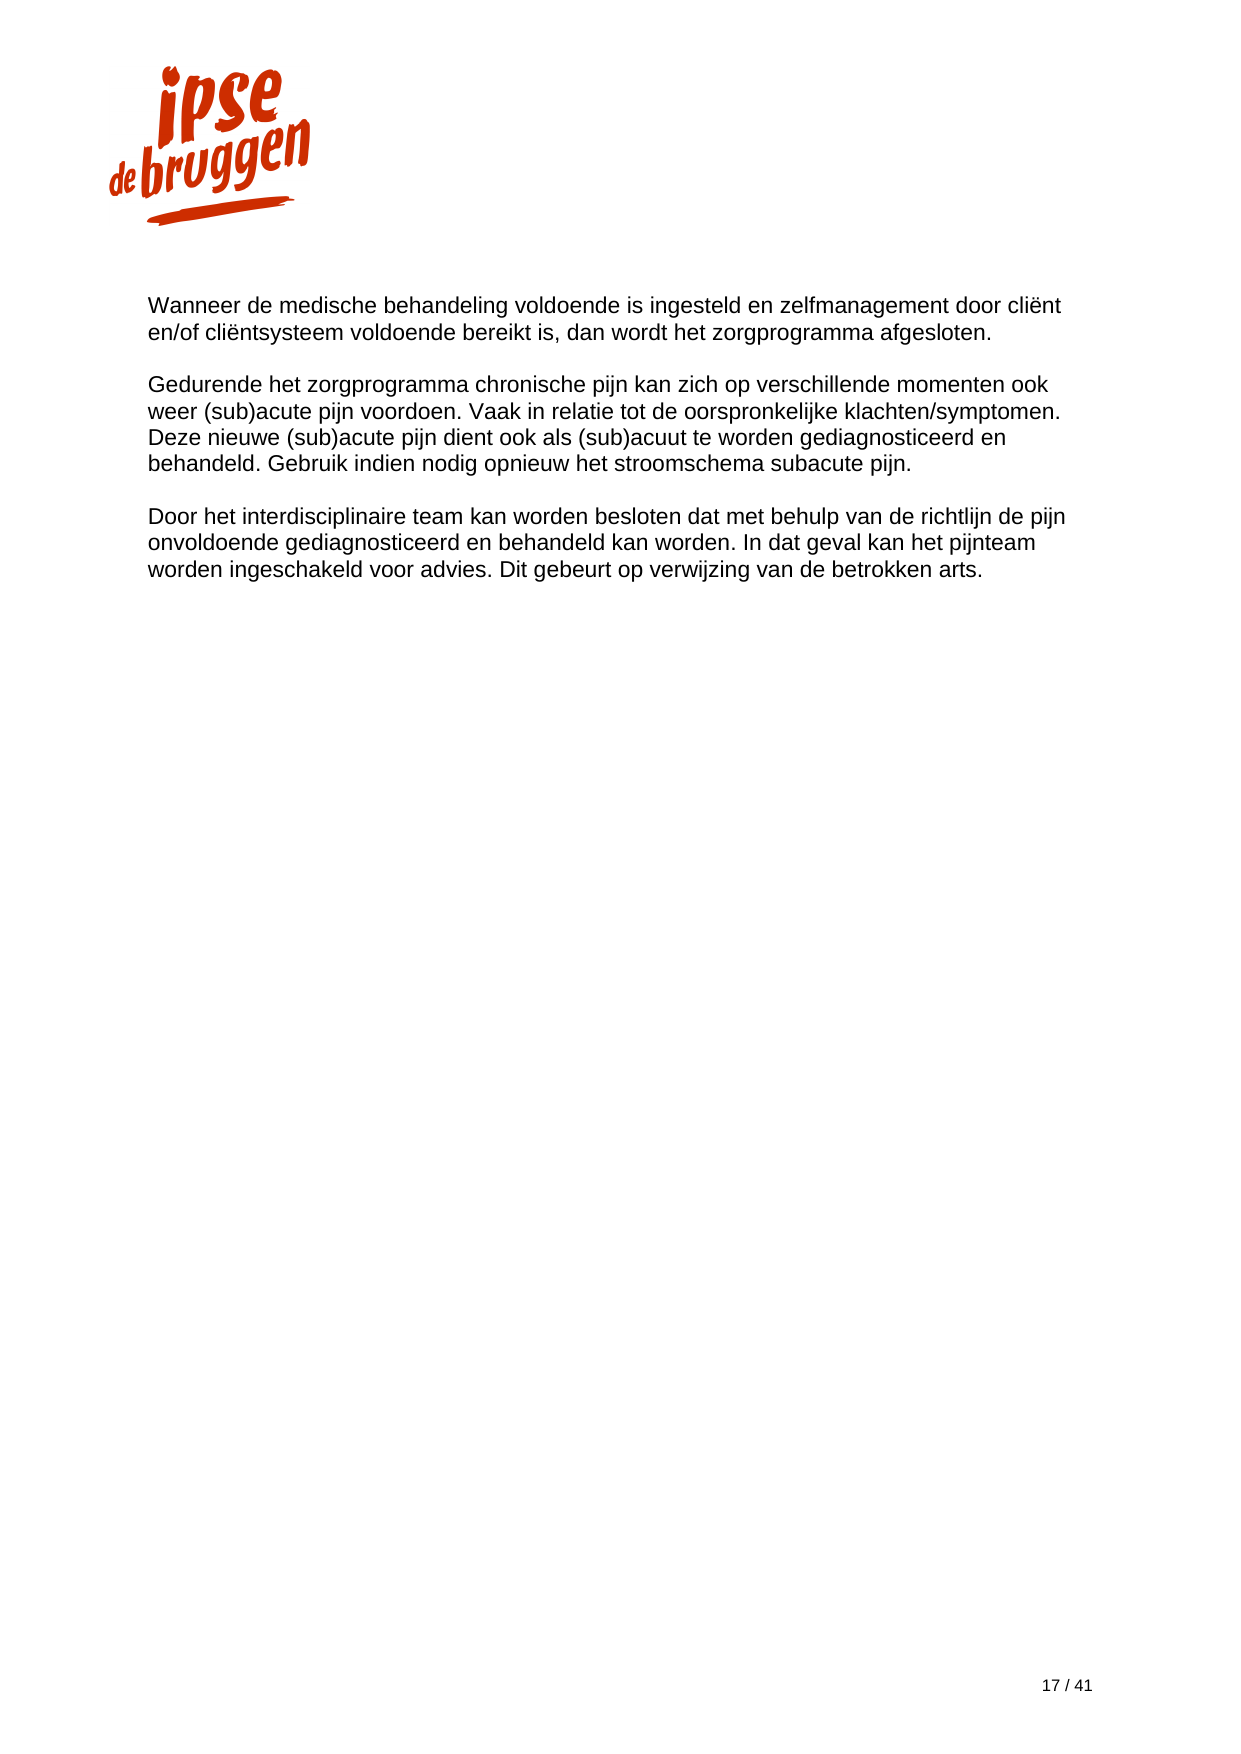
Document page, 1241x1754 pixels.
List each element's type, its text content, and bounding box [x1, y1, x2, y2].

text Door het interdisciplinaire team kan worden besloten dat met behulp van de richtlijn de pijn onvoldoende gediagnosticeerd en behandeld kan worden. In dat geval kan het pijnteam worden ingeschakeld voor advies. Dit gebeurt op verwijzing van de betrokken arts. [148, 503, 1092, 582]
text Wanneer de medische behandeling voldoende is ingesteld en zelfmanagement door cliënt en/of cliëntsysteem voldoende bereikt is, dan wordt het zorgprogramma afgesloten. [148, 292, 1092, 345]
text Gedurende het zorgprogramma chronische pijn kan zich op verschillende momenten ook weer (sub)acute pijn voordoen. Vaak in relatie tot de oorspronkelijke klachten/symptomen. Deze nieuwe (sub)acute pijn dient ook als (sub)acuut te worden gediagnosticeerd en behandeld. Gebruik indien nodig opnieuw het stroomschema subacute pijn. [148, 371, 1092, 477]
picture [109, 66, 310, 226]
